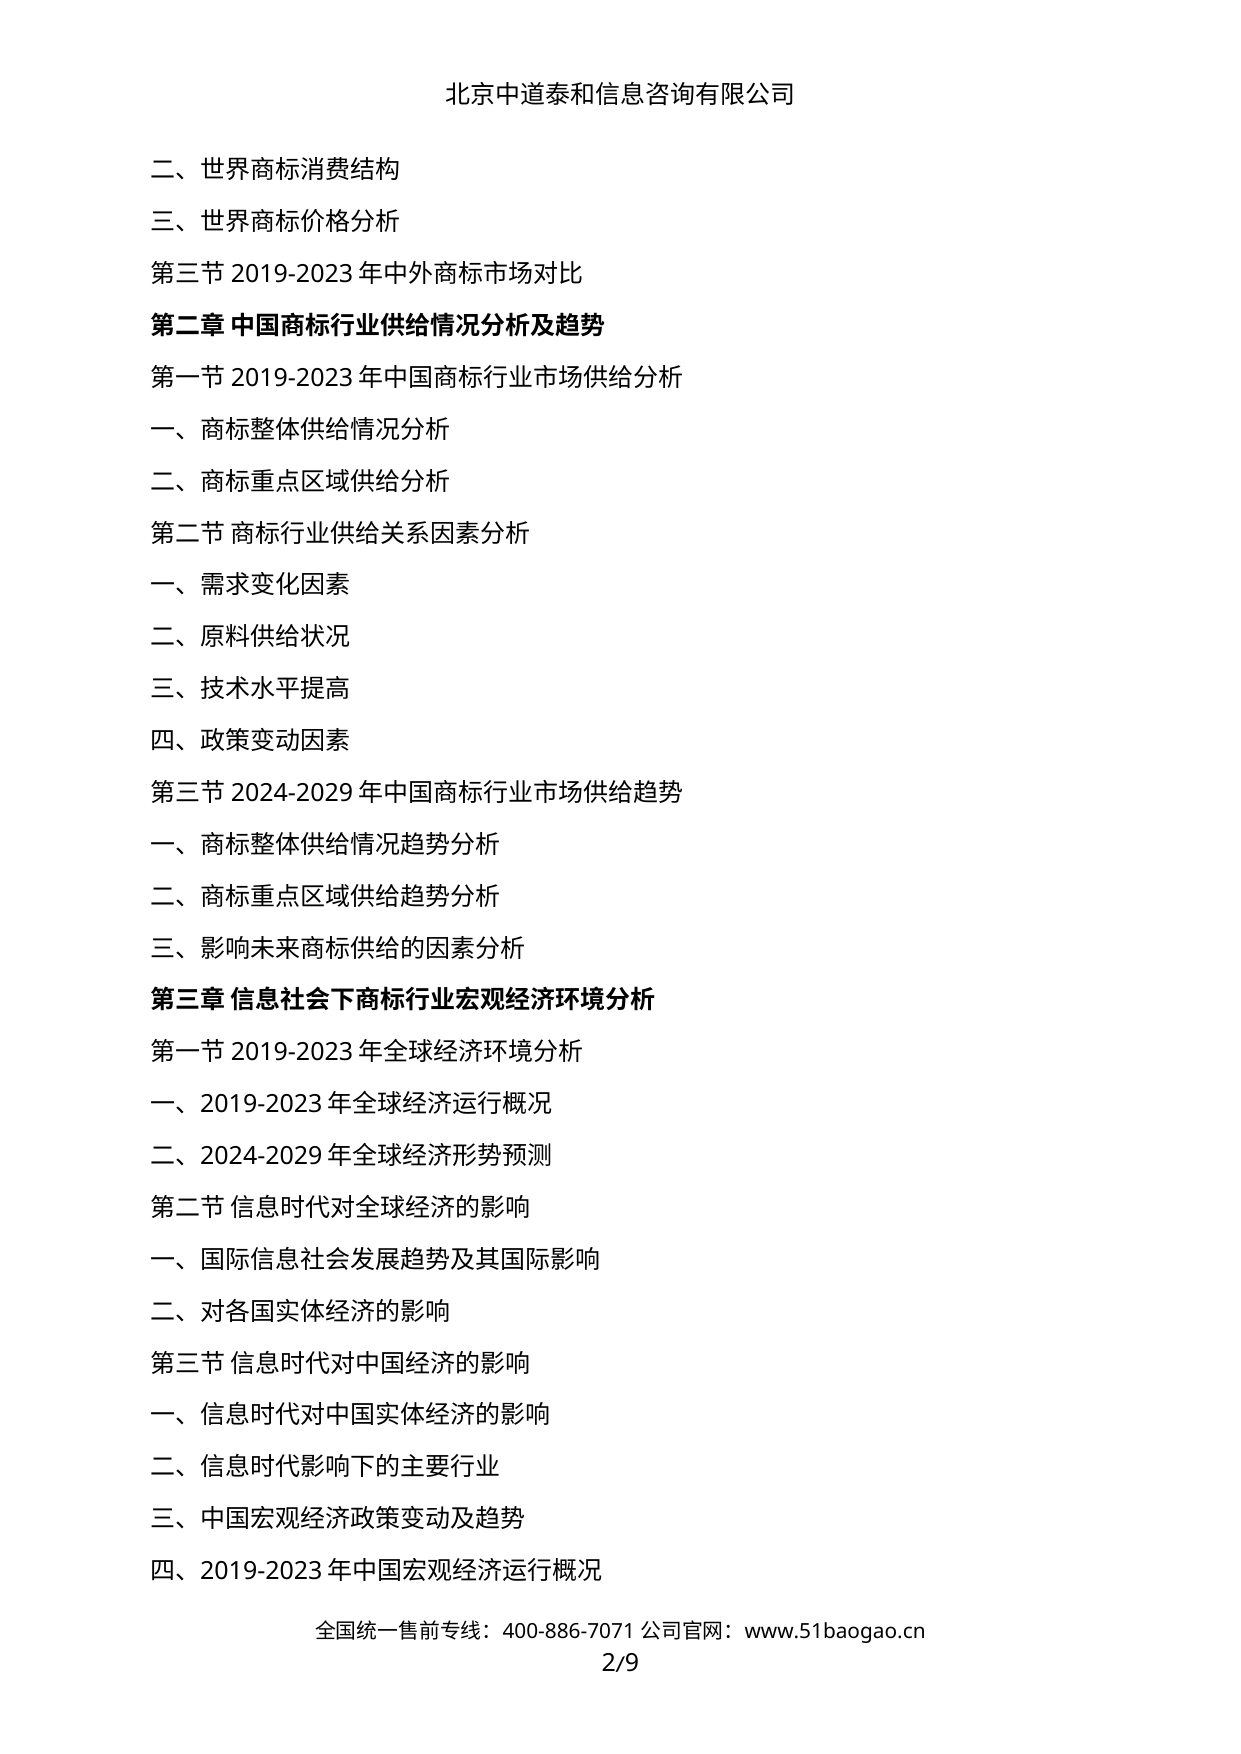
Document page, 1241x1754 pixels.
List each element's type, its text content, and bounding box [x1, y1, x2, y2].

text 一、需求变化因素 [150, 565, 1090, 601]
text 第一节 2019-2023年全球经济环境分析 [150, 1032, 1090, 1068]
text 第三章 信息社会下商标行业宏观经济环境分析 [150, 980, 1090, 1016]
text 第三节 信息时代对中国经济的影响 [150, 1343, 1090, 1379]
text 第二章 中国商标行业供给情况分析及趋势 [150, 306, 1090, 342]
text 三、影响未来商标供给的因素分析 [150, 928, 1090, 964]
text 二、世界商标消费结构 [150, 150, 1090, 186]
text 第一节 2019-2023年中国商标行业市场供给分析 [150, 357, 1090, 394]
text 一、商标整体供给情况分析 [150, 409, 1090, 446]
text 二、原料供给状况 [150, 617, 1090, 653]
text 三、中国宏观经济政策变动及趋势 [150, 1499, 1090, 1535]
text 第二节 商标行业供给关系因素分析 [150, 513, 1090, 549]
text 三、技术水平提高 [150, 669, 1090, 705]
text 一、商标整体供给情况趋势分析 [150, 824, 1090, 861]
text 一、2019-2023年全球经济运行概况 [150, 1084, 1090, 1120]
text 一、信息时代对中国实体经济的影响 [150, 1395, 1090, 1431]
text 二、2024-2029年全球经济形势预测 [150, 1136, 1090, 1172]
text 一、国际信息社会发展趋势及其国际影响 [150, 1239, 1090, 1276]
text 三、世界商标价格分析 [150, 202, 1090, 238]
text 四、政策变动因素 [150, 721, 1090, 757]
text 二、对各国实体经济的影响 [150, 1291, 1090, 1327]
text 第三节 2024-2029年中国商标行业市场供给趋势 [150, 772, 1090, 809]
text 二、信息时代影响下的主要行业 [150, 1447, 1090, 1483]
text 二、商标重点区域供给分析 [150, 461, 1090, 497]
text 第二节 信息时代对全球经济的影响 [150, 1187, 1090, 1224]
text 二、商标重点区域供给趋势分析 [150, 876, 1090, 912]
text 第三节 2019-2023年中外商标市场对比 [150, 254, 1090, 290]
text 四、2019-2023年中国宏观经济运行概况 [150, 1551, 1090, 1587]
